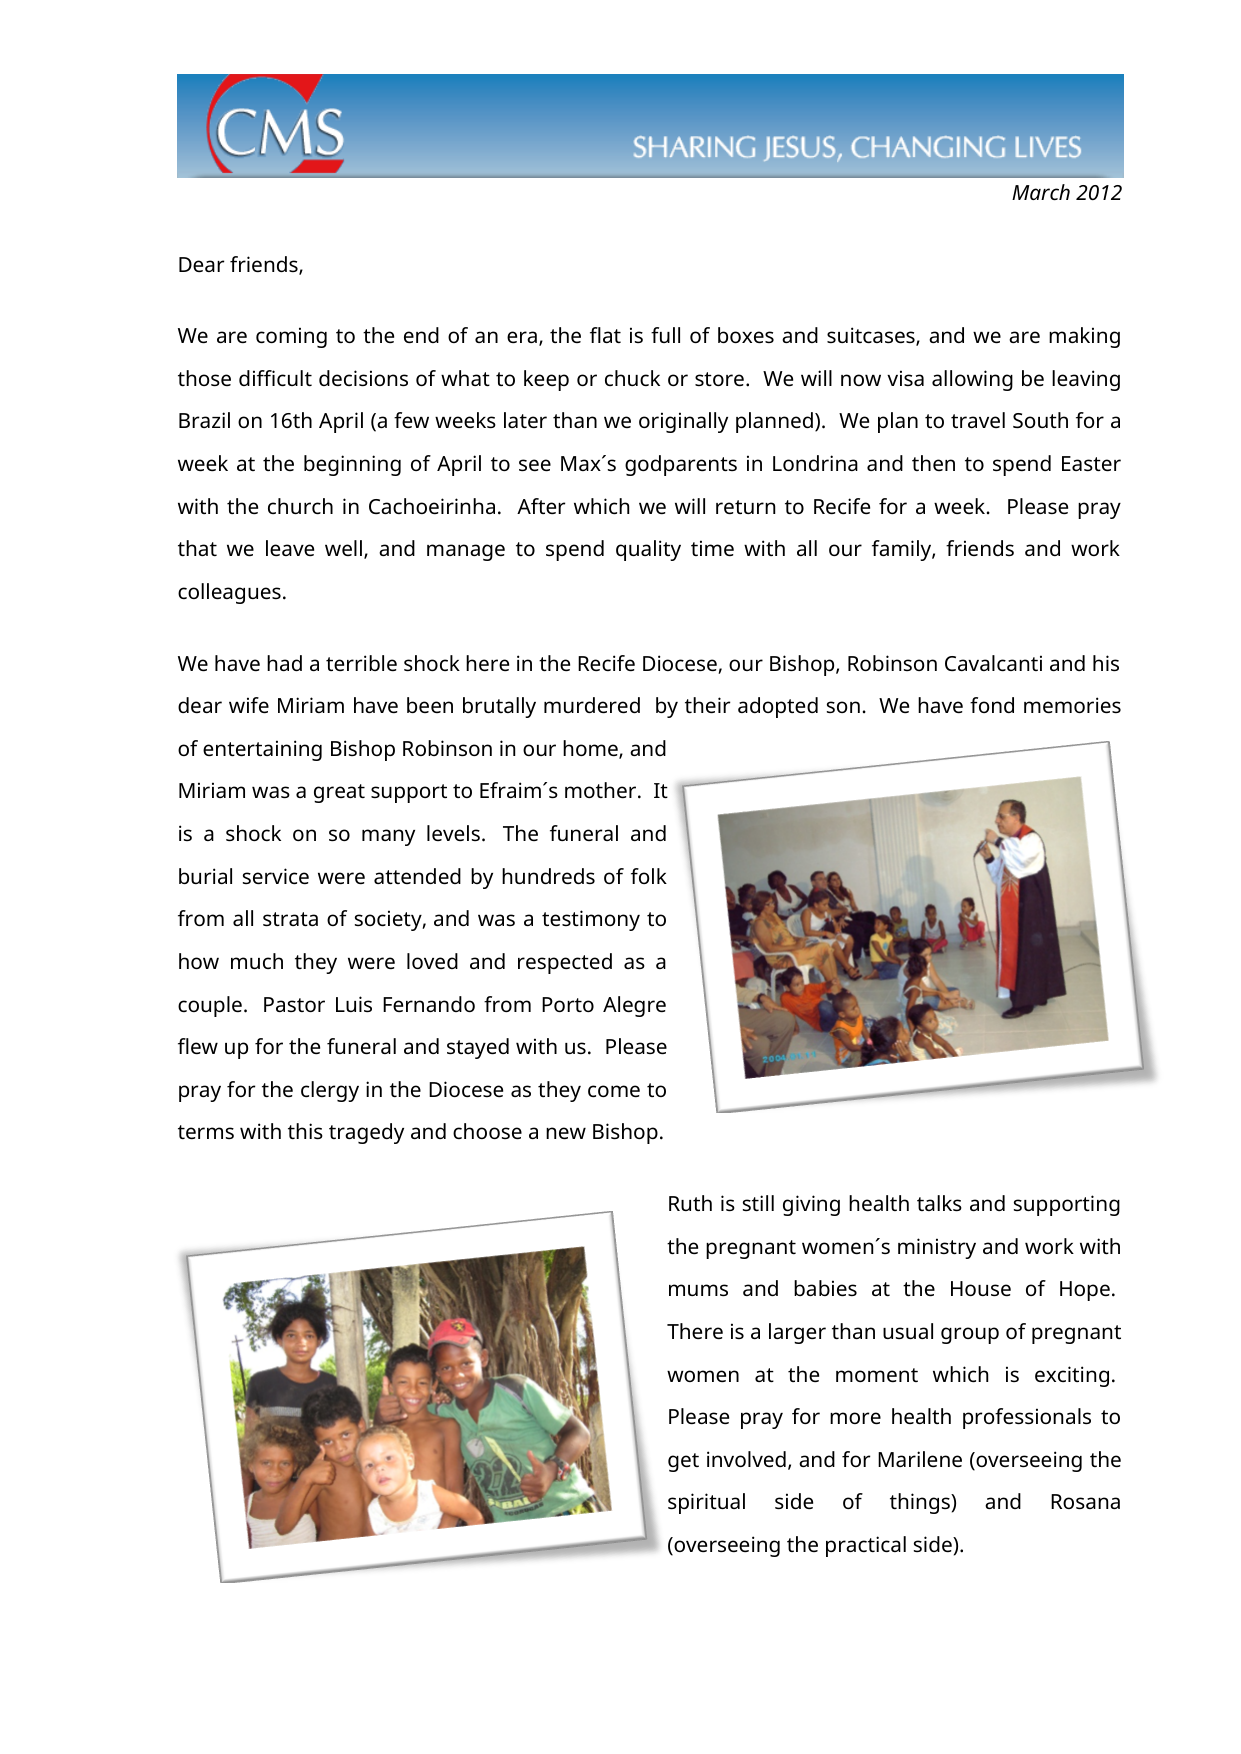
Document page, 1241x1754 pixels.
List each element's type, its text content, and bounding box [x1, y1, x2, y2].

text Dear friends, [177, 250, 1122, 278]
text March 2012 [177, 178, 1122, 206]
picture [171, 1211, 667, 1583]
picture [177, 74, 1124, 178]
text We have had a terrible shock here in the Recife Diocese, our Bishop, Robinson Cavalcanti and his dear wife Miriam have been brutally murdered by their adopted son. We have fond memories of entertaining Bishop Robinson in our home, and Miriam was a great support to Efraim´s mother. It is a shock on so many levels. The funeral and burial service were attended by hundreds of folk from all strata of society, and was a testimony to how much they were loved and respected as a couple. Pastor Luis Fernando from Porto Alegre flew up for the funeral and stayed with us. Please pray for the clergy in the Diocese as they come to terms with this tragedy and choose a new Bishop. [177, 649, 1122, 1146]
picture [1122, 741, 1164, 1113]
text We are coming to the end of an era, the flat is full of boxes and suitcases, and we are making those difficult decisions of what to keep or chuck or store. We will now visa allowing be leaving Brazil on 16th April (a few weeks later than we originally planned). We plan to travel South for a week at the beginning of April to see Max´s godparents in Londrina and then to spend Easter with the church in Cachoeirinha. After which we will return to Recife for a week. Please pray that we leave well, and manage to spend quality time with all our family, friends and work colleagues. [177, 321, 1122, 606]
